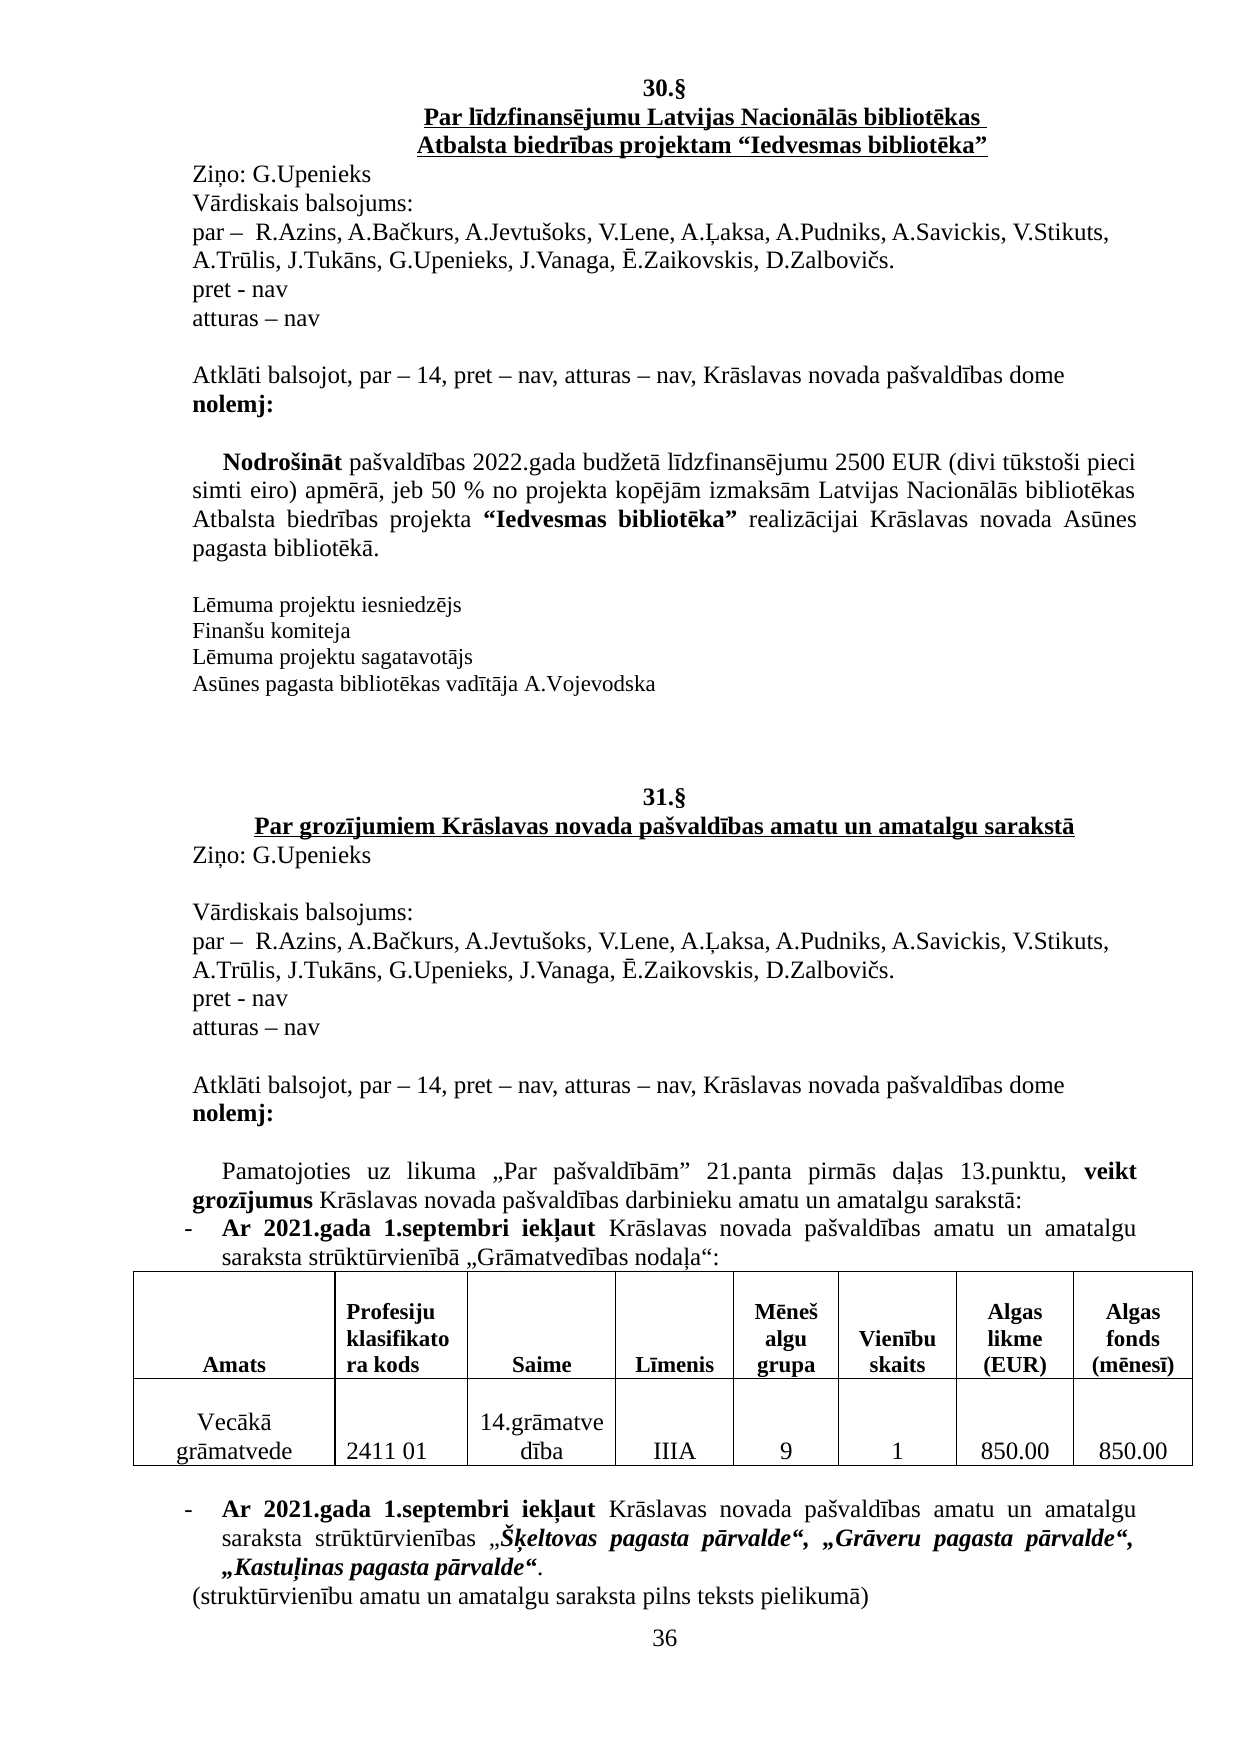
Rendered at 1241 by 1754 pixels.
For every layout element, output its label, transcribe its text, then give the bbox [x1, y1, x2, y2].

table_header Vienību skaits [839, 1272, 956, 1377]
text 31.§ [192, 782, 1137, 811]
text Ziņo: G.Upenieks [192, 159, 1137, 188]
text pret - nav [192, 983, 1137, 1012]
table_cell 2411 01 [336, 1379, 467, 1465]
text Ziņo: G.Upenieks [192, 840, 1137, 868]
table_header Algas likme (EUR) [957, 1272, 1073, 1377]
text Asūnes pagasta bibliotēkas vadītāja A.Vojevodska [192, 670, 1137, 696]
text (struktūrvienību amatu un amatalgu saraksta pilns teksts pielikumā) [192, 1581, 1137, 1609]
table_cell Vecākā grāmatvede [134, 1379, 334, 1465]
text par – R.Azins, A.Bačkurs, A.Jevtušoks, V.Lene, A.Ļaksa, A.Pudniks, A.Savickis, V.Stikuts, A.Trūlis, J.Tukāns, G.Upenieks, J.Vanaga, Ē.Zaikovskis, D.Zalbovičs. [192, 217, 1137, 274]
list Pamatojoties uz likuma „Par pašvaldībām” 21.panta pirmās daļas 13.punktu, veikt grozījumus Krāslavas novada pašvaldības darbinieku amatu un amatalgu sarakstā: [192, 1156, 1137, 1213]
table_cell 850.00 [1074, 1379, 1192, 1465]
list Atbalsta biedrības projektam “Iedvesmas bibliotēka” [267, 131, 1137, 159]
list Par līdzfinansējumu Latvijas Nacionālās bibliotēkas [267, 102, 1137, 131]
text Atklāti balsojot, par – 14, pret – nav, atturas – nav, Krāslavas novada pašvaldības dome nolemj: [192, 1070, 1137, 1127]
text atturas – nav [192, 1012, 1137, 1041]
text par – R.Azins, A.Bačkurs, A.Jevtušoks, V.Lene, A.Ļaksa, A.Pudniks, A.Savickis, V.Stikuts, A.Trūlis, J.Tukāns, G.Upenieks, J.Vanaga, Ē.Zaikovskis, D.Zalbovičs. [192, 926, 1137, 983]
text atturas – nav [192, 303, 1137, 332]
table_cell 850.00 [957, 1379, 1073, 1465]
text 30.§ [192, 73, 1137, 102]
text Finanšu komiteja [192, 617, 1137, 643]
list Ar 2021.gada 1.septembri iekļaut Krāslavas novada pašvaldības amatu un amatalgu saraksta strūktūrvienībā „Grāmatvedības nodaļa“: [184, 1213, 1137, 1271]
table_header Mēneš algu grupa [734, 1272, 838, 1377]
table_header Profesiju klasifikatora kods [336, 1272, 467, 1377]
text pret - nav [192, 274, 1137, 303]
table_header Līmenis [616, 1272, 733, 1377]
text Lēmuma projektu sagatavotājs [192, 643, 1137, 670]
table_cell IIIA [616, 1379, 733, 1465]
text Nodrošināt pašvaldības 2022.gada budžetā līdzfinansējumu 2500 EUR (divi tūkstoši pieci simti eiro) apmērā, jeb 50 % no projekta kopējām izmaksām Latvijas Nacionālās bibliotēkas Atbalsta biedrības projekta “Iedvesmas bibliotēka” realizācijai Krāslavas novada Asūnes pagasta bibliotēkā. [192, 447, 1137, 562]
text Par grozījumiem Krāslavas novada pašvaldības amatu un amatalgu sarakstā [192, 811, 1137, 840]
text Lēmuma projektu iesniedzējs [192, 591, 1137, 617]
list Ar 2021.gada 1.septembri iekļaut Krāslavas novada pašvaldības amatu un amatalgu saraksta strūktūrvienības „Šķeltovas pagasta pārvalde“, „Grāveru pagasta pārvalde“, „Kastuļinas pagasta pārvalde“. [184, 1494, 1137, 1581]
text Vārdiskais balsojums: [192, 188, 1137, 217]
table_cell 14.grāmatvedība [468, 1379, 615, 1465]
text Atklāti balsojot, par – 14, pret – nav, atturas – nav, Krāslavas novada pašvaldības dome nolemj: [192, 361, 1137, 418]
table_header Saime [468, 1272, 615, 1377]
text Vārdiskais balsojums: [192, 897, 1137, 926]
table_cell 9 [734, 1379, 838, 1465]
table_cell 1 [839, 1379, 956, 1465]
table_header Algas fonds (mēnesī) [1074, 1272, 1192, 1377]
table_header Amats [134, 1272, 334, 1377]
